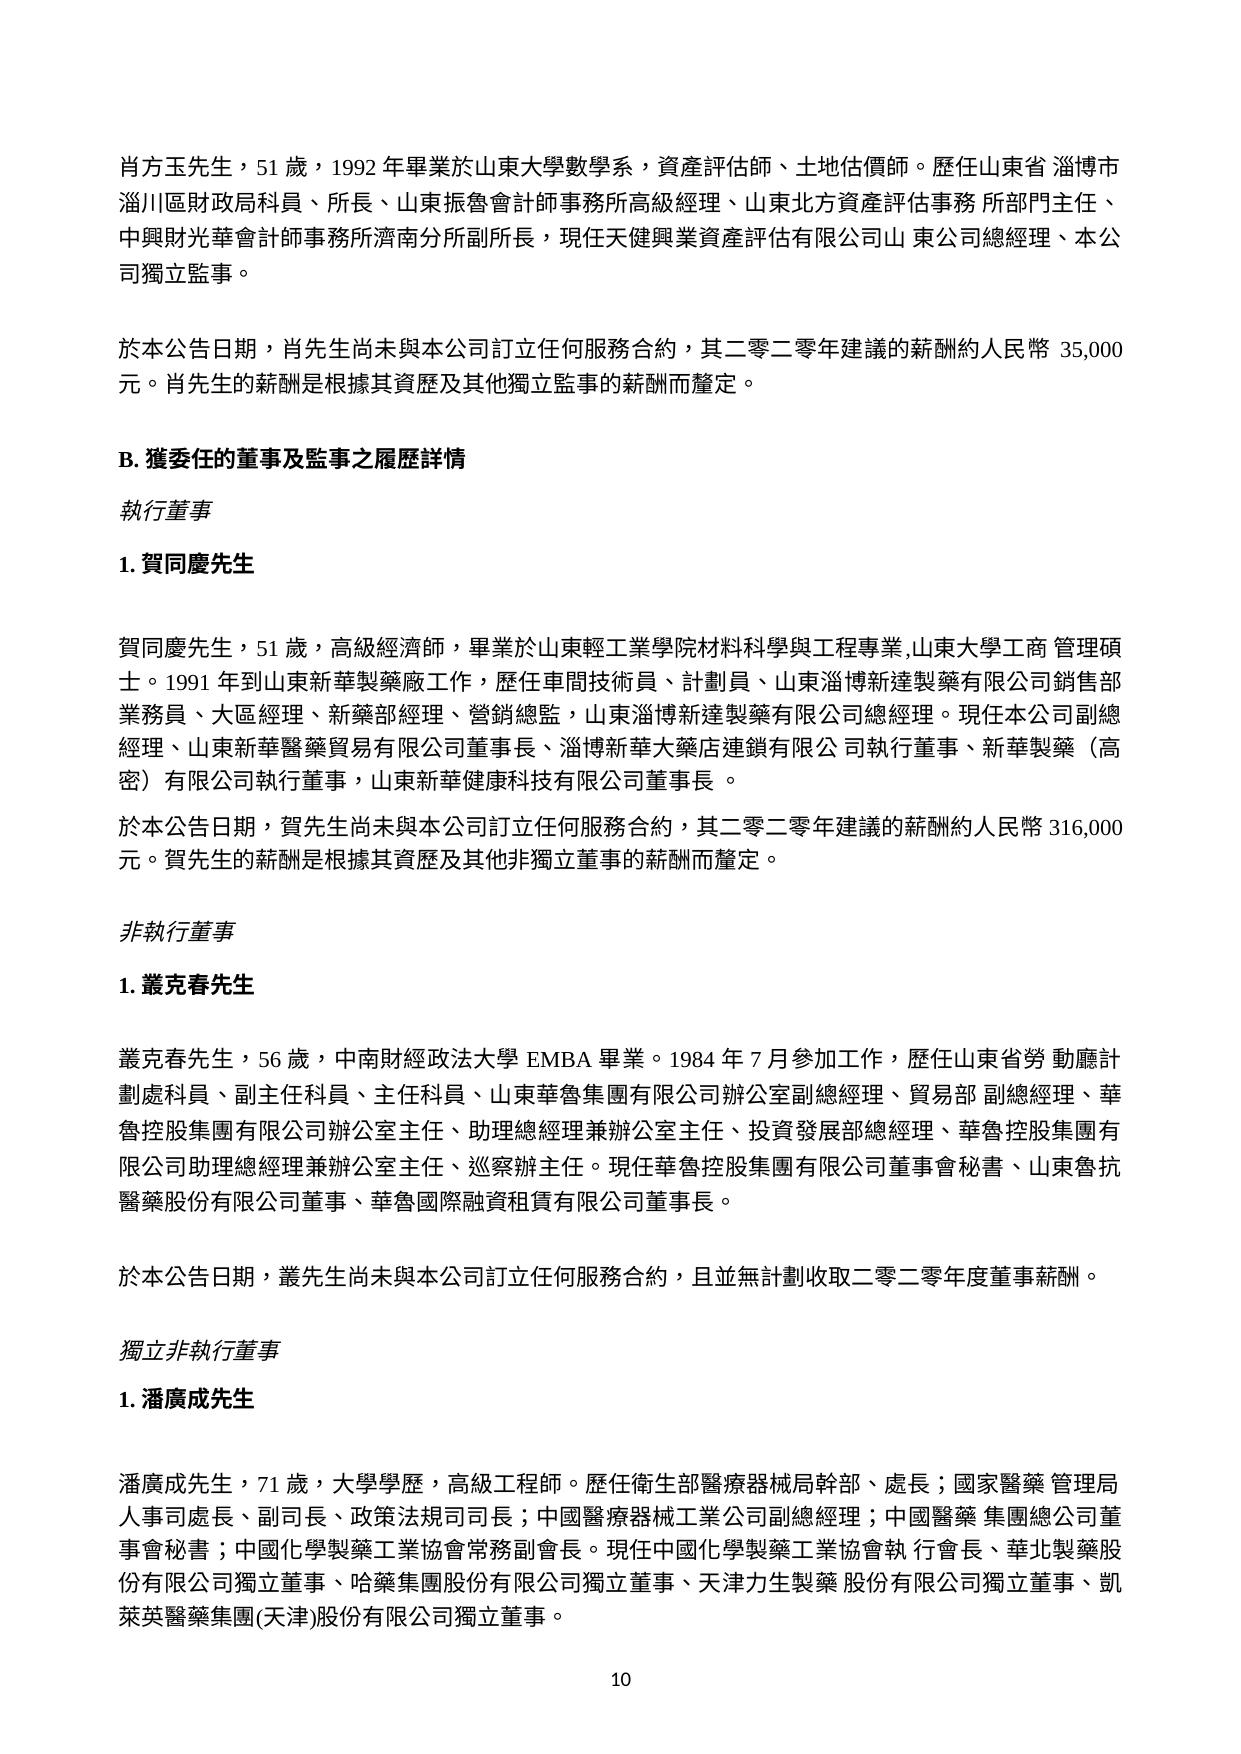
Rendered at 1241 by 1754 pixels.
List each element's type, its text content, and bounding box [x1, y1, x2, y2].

text 1. 叢克春先生 [118, 967, 1123, 1000]
text 獨立非執行董事 [118, 1333, 1123, 1366]
text 1. 賀同慶先生 [118, 546, 1123, 579]
text 叢克春先生，56 歲，中南財經政法大學 EMBA 畢業。1984 年 7 月參加工作，歷任山東省勞 動廳計劃處科員、副主任科員、主任科員、山東華魯集團有限公司辦公室副總經理、貿易部 副總經理、華魯控股集團有限公司辦公室主任、助理總經理兼辦公室主任、投資發展部總經理、華魯控股集團有限公司助理總經理兼辦公室主任、巡察辦主任。現任華魯控股集團有限公司董事會秘書、山東魯抗醫藥股份有限公司董事、華魯國際融資租賃有限公司董事長。 [118, 1041, 1123, 1217]
text 賀同慶先生，51 歲，高級經濟師，畢業於山東輕工業學院材料科學與工程專業,山東大學工商 管理碩士。1991 年到山東新華製藥廠工作，歷任車間技術員、計劃員、山東淄博新達製藥有限公司銷售部業務員、大區經理、新藥部經理、營銷總監，山東淄博新達製藥有限公司總經理。現任本公司副總經理、山東新華醫藥貿易有限公司董事長、淄博新華大藥店連鎖有限公 司執行董事、新華製藥（高密）有限公司執行董事，山東新華健康科技有限公司董事長 。 [118, 630, 1123, 796]
text B. 獲委任的董事及監事之履歷詳情 [118, 441, 1123, 474]
text 執行董事 [118, 493, 1123, 526]
text 肖方玉先生，51 歲，1992 年畢業於山東大學數學系，資產評估師、土地估價師。歷任山東省 淄博市淄川區財政局科員、所長、山東振魯會計師事務所高級經理、山東北方資產評估事務 所部門主任、中興財光華會計師事務所濟南分所副所長，現任天健興業資產評估有限公司山 東公司總經理、本公司獨立監事。 [118, 149, 1123, 289]
text 1. 潘廣成先生 [118, 1381, 1123, 1414]
text 潘廣成先生，71 歲，大學學歷，高級工程師。歷任衛生部醫療器械局幹部、處長；國家醫藥 管理局人事司處長、副司長、政策法規司司長；中國醫療器械工業公司副總經理；中國醫藥 集團總公司董事會秘書；中國化學製藥工業協會常務副會長。現任中國化學製藥工業協會執 行會長、華北製藥股份有限公司獨立董事、哈藥集團股份有限公司獨立董事、天津力生製藥 股份有限公司獨立董事、凱萊英醫藥集團(天津)股份有限公司獨立董事。 [118, 1466, 1123, 1632]
text 於本公告日期，賀先生尚未與本公司訂立任何服務合約，其二零二零年建議的薪酬約人民幣 316,000 元。賀先生的薪酬是根據其資歷及其他非獨立董事的薪酬而釐定。 [118, 809, 1123, 875]
text 於本公告日期，叢先生尚未與本公司訂立任何服務合約，且並無計劃收取二零二零年度董事薪酬。 [118, 1258, 1123, 1292]
text 於本公告日期，肖先生尚未與本公司訂立任何服務合約，其二零二零年建議的薪酬約人民幣 35,000 元。肖先生的薪酬是根據其資歷及其他獨立監事的薪酬而釐定。 [118, 330, 1123, 399]
text 非執行董事 [118, 914, 1123, 947]
